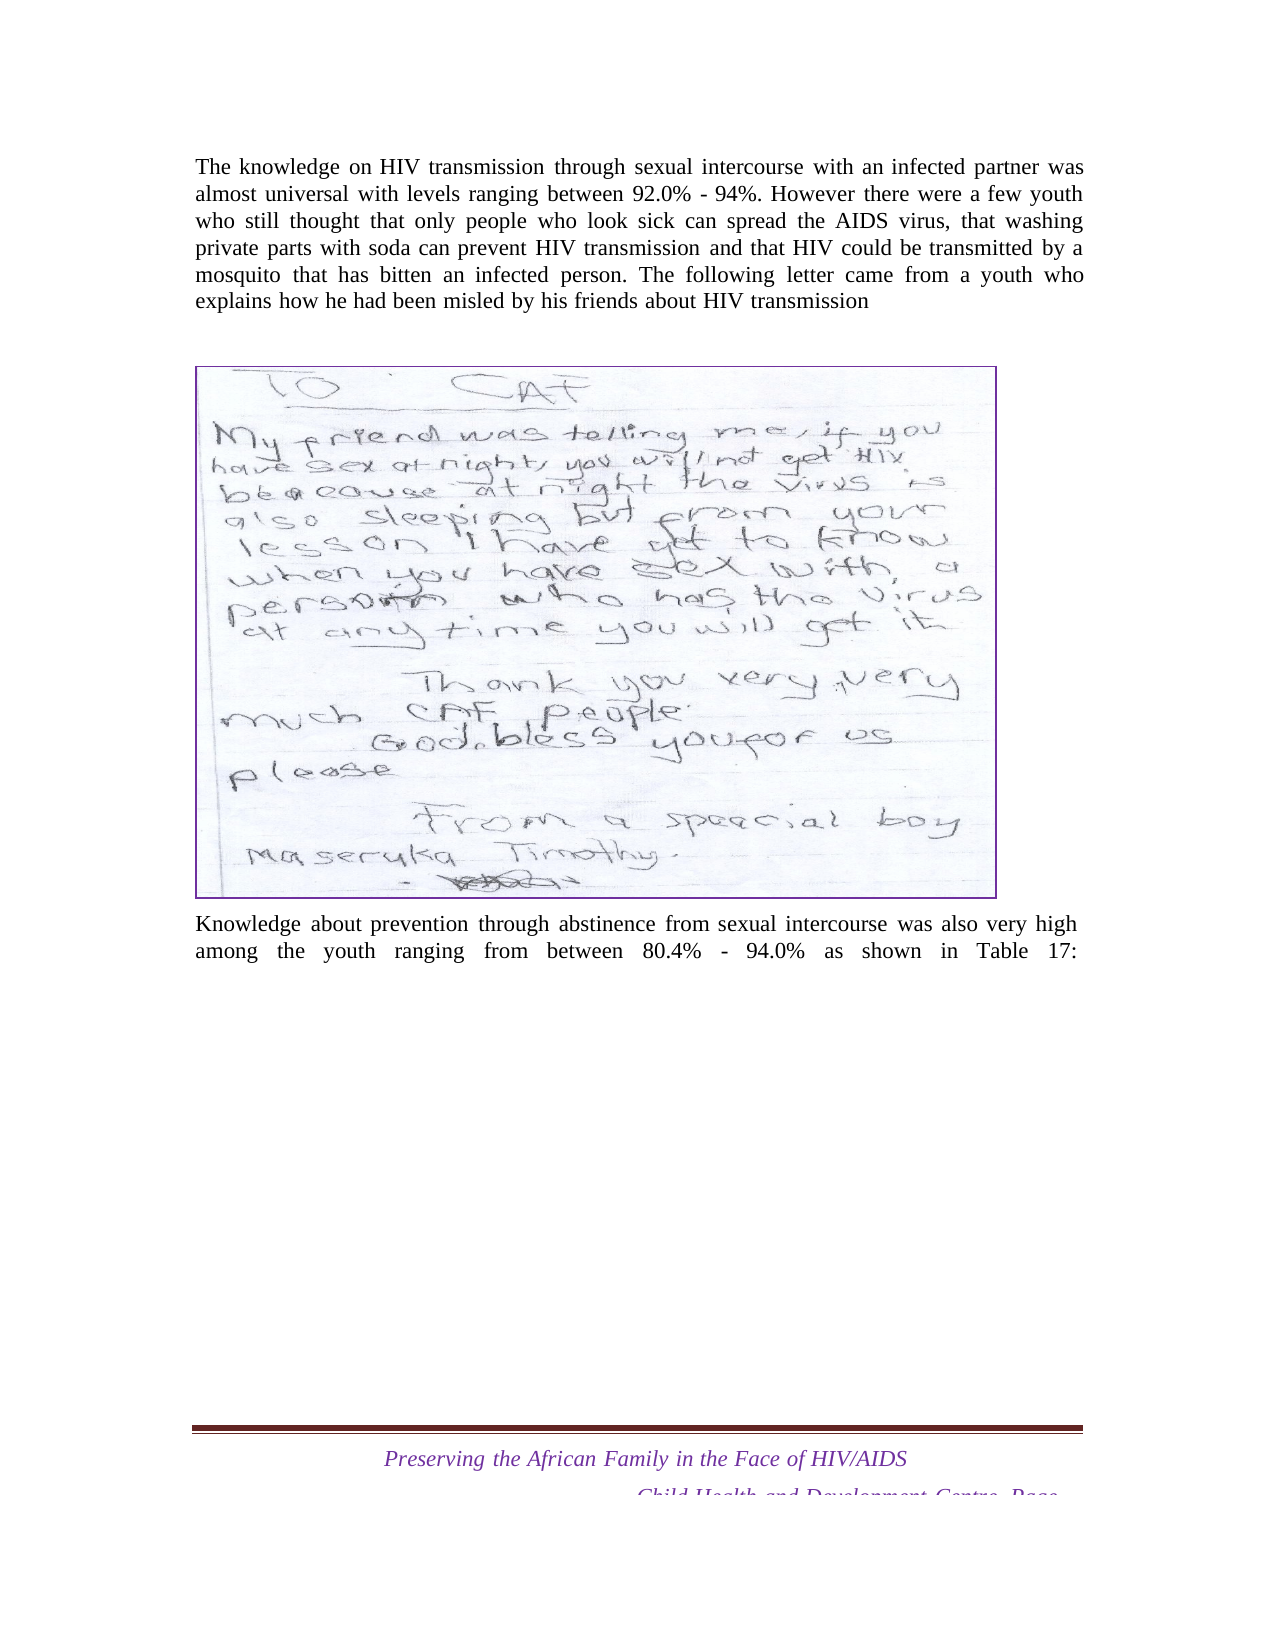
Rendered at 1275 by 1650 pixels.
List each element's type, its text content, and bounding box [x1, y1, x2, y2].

text The knowledge on HIV transmission through sexual intercourse with an infected partner was almost universal with levels ranging between 92.0% - 94%. However there were a few youth who still thought that only people who look sick can spread the AIDS virus, that washing private parts with soda can prevent HIV transmission and that HIV could be transmitted by a mosquito that has bitten an infected person. The following letter came from a youth who explains how he had been misled by his friends about HIV transmission [195, 153, 1084, 314]
text Knowledge about prevention through abstinence from sexual intercourse was also very high among the youth ranging from between 80.4% - 94.0% as shown in Table 17: [195, 910, 1084, 963]
picture [197, 367, 995, 897]
